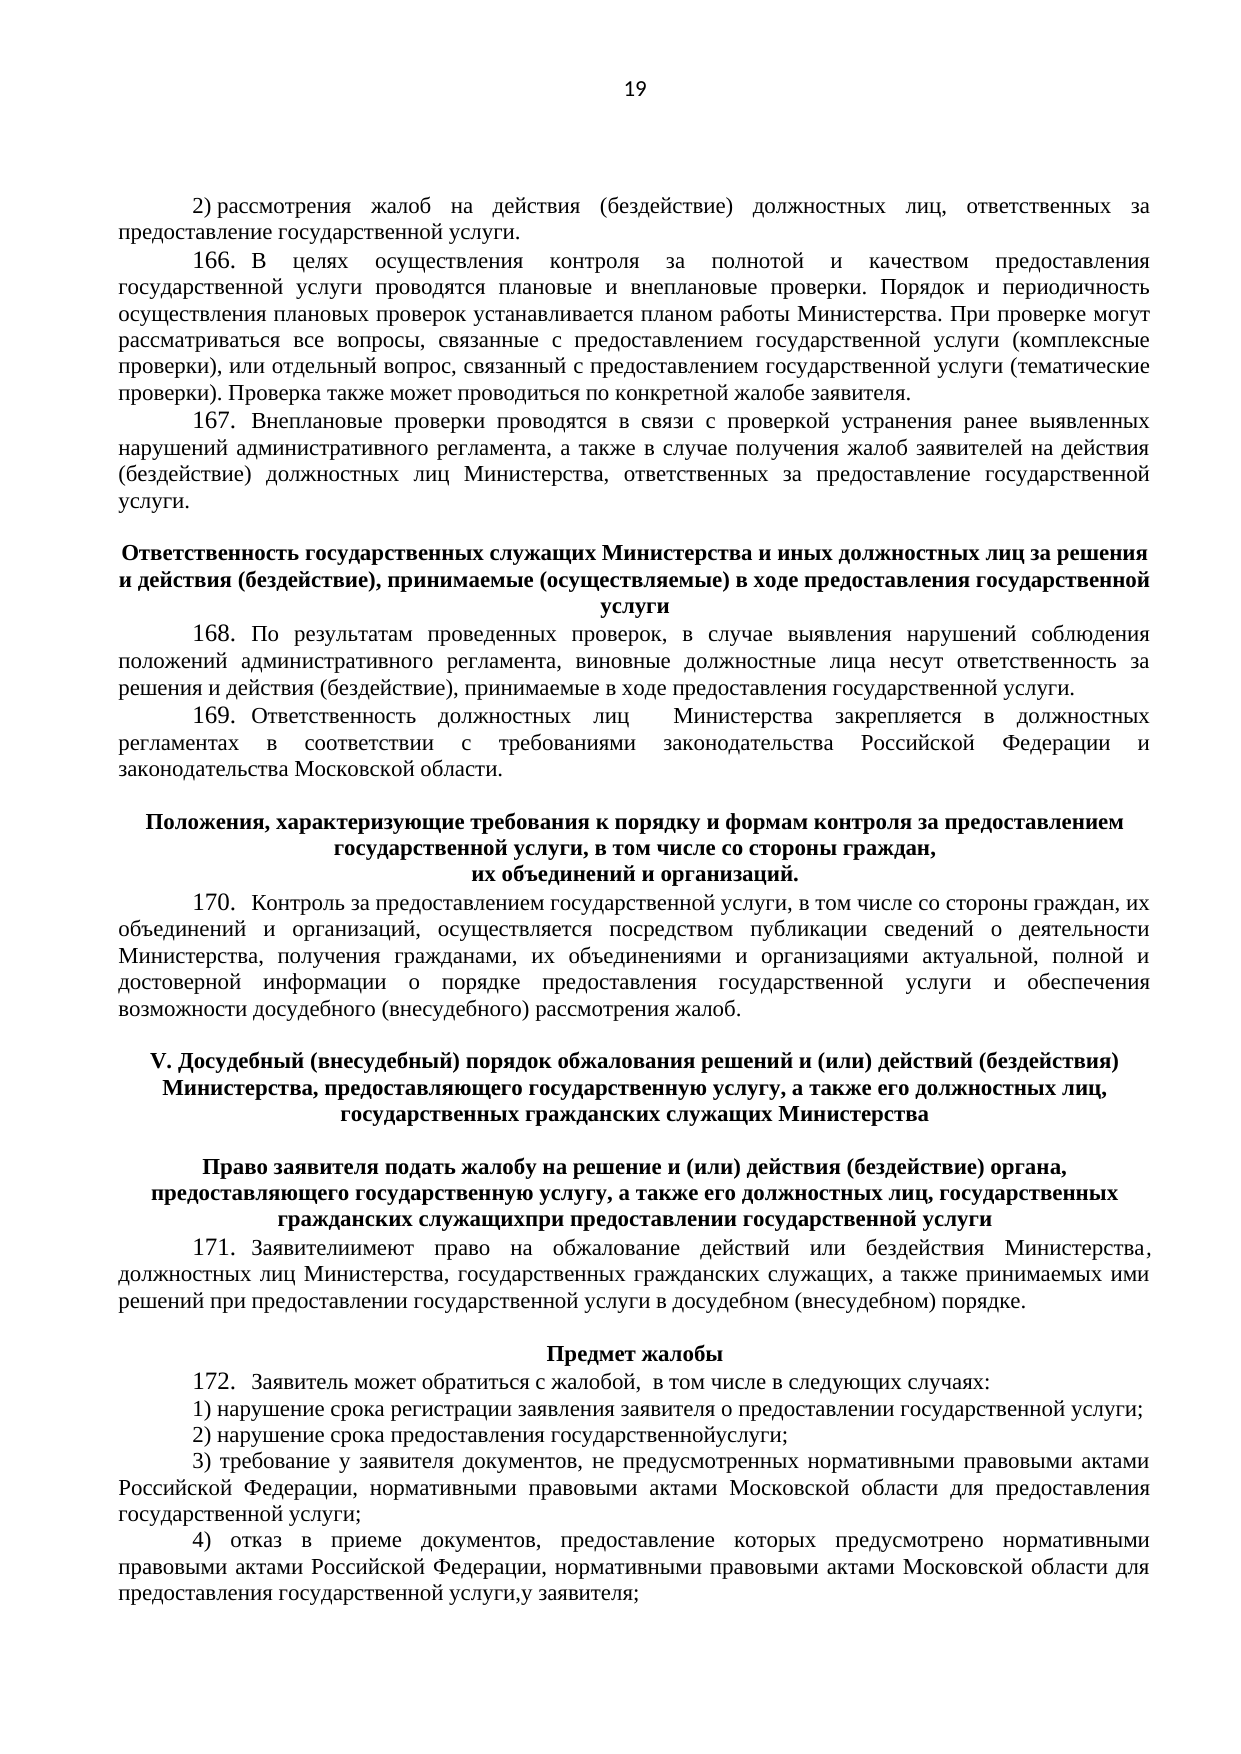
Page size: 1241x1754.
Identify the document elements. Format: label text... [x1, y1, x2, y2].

text 1) нарушение срока регистрации заявления заявителя о предоставлении государственной услуги; [118, 1395, 1152, 1421]
text V. Досудебный (внесудебный) порядок обжалования решений и (или) действий (бездействия) Министерства, предоставляющего государственную услугу, а также его должностных лиц, государственных гражданских служащих Министерства [118, 1047, 1152, 1126]
list По результатам проведенных проверок, в случае выявления нарушений соблюдения положений административного регламента, виновные должностные лица несут ответственность за решения и действия (бездействие), принимаемые в ходе предоставления государственной услуги. [118, 618, 1152, 700]
text 3) требование у заявителя документов, не предусмотренных нормативными правовыми актами Российской Федерации, нормативными правовыми актами Московской области для предоставления государственной услуги; [118, 1447, 1152, 1526]
text 4) отказ в приеме документов, предоставление которых предусмотрено нормативными правовыми актами Российской Федерации, нормативными правовыми актами Московской области для предоставления государственной услуги,у заявителя; [118, 1526, 1152, 1606]
list Внеплановые проверки проводятся в связи с проверкой устранения ранее выявленных нарушений административного регламента, а также в случае получения жалоб заявителей на действия (бездействие) должностных лиц Министерства, ответственных за предоставление государственной услуги. [118, 405, 1152, 513]
list Контроль за предоставлением государственной услуги, в том числе со стороны граждан, их объединений и организаций, осуществляется посредством публикации сведений о деятельности Министерства, получения гражданами, их объединениями и организациями актуальной, полной и достоверной информации о порядке предоставления государственной услуги и обеспечения возможности досудебного (внесудебного) рассмотрения жалоб. [118, 887, 1152, 1021]
text Ответственность государственных служащих Министерства и иных должностных лиц за решения и действия (бездействие), принимаемые (осуществляемые) в ходе предоставления государственной услуги [118, 539, 1152, 618]
text 2) нарушение срока предоставления государственнойуслуги; [118, 1421, 1152, 1447]
list Ответственность должностных лиц Министерства закрепляется в должностных регламентах в соответствии с требованиями законодательства Российской Федерации и законодательства Московской области. [118, 700, 1152, 781]
list Заявитель может обратиться с жалобой, в том числе в следующих случаях: [118, 1366, 1152, 1395]
text их объединений и организаций. [118, 860, 1152, 887]
text 2) рассмотрения жалоб на действия (бездействие) должностных лиц, ответственных за предоставление государственной услуги. [118, 192, 1152, 245]
list В целях осуществления контроля за полнотой и качеством предоставления государственной услуги проводятся плановые и внеплановые проверки. Порядок и периодичность осуществления плановых проверок устанавливается планом работы Министерства. При проверке могут рассматриваться все вопросы, связанные с предоставлением государственной услуги (комплексные проверки), или отдельный вопрос, связанный с предоставлением государственной услуги (тематические проверки). Проверка также может проводиться по конкретной жалобе заявителя. [118, 245, 1152, 405]
text Положения, характеризующие требования к порядку и формам контроля за предоставлением государственной услуги, в том числе со стороны граждан, [118, 808, 1152, 860]
text Право заявителя подать жалобу на решение и (или) действия (бездействие) органа, предоставляющего государственную услугу, а также его должностных лиц, государственных гражданских служащихпри предоставлении государственной услуги [118, 1153, 1152, 1232]
list Заявителиимеют право на обжалование действий или бездействия Министерства, должностных лиц Министерства, государственных гражданских служащих, а также принимаемых ими решений при предоставлении государственной услуги в досудебном (внесудебном) порядке. [118, 1232, 1152, 1313]
text Предмет жалобы [118, 1339, 1152, 1366]
